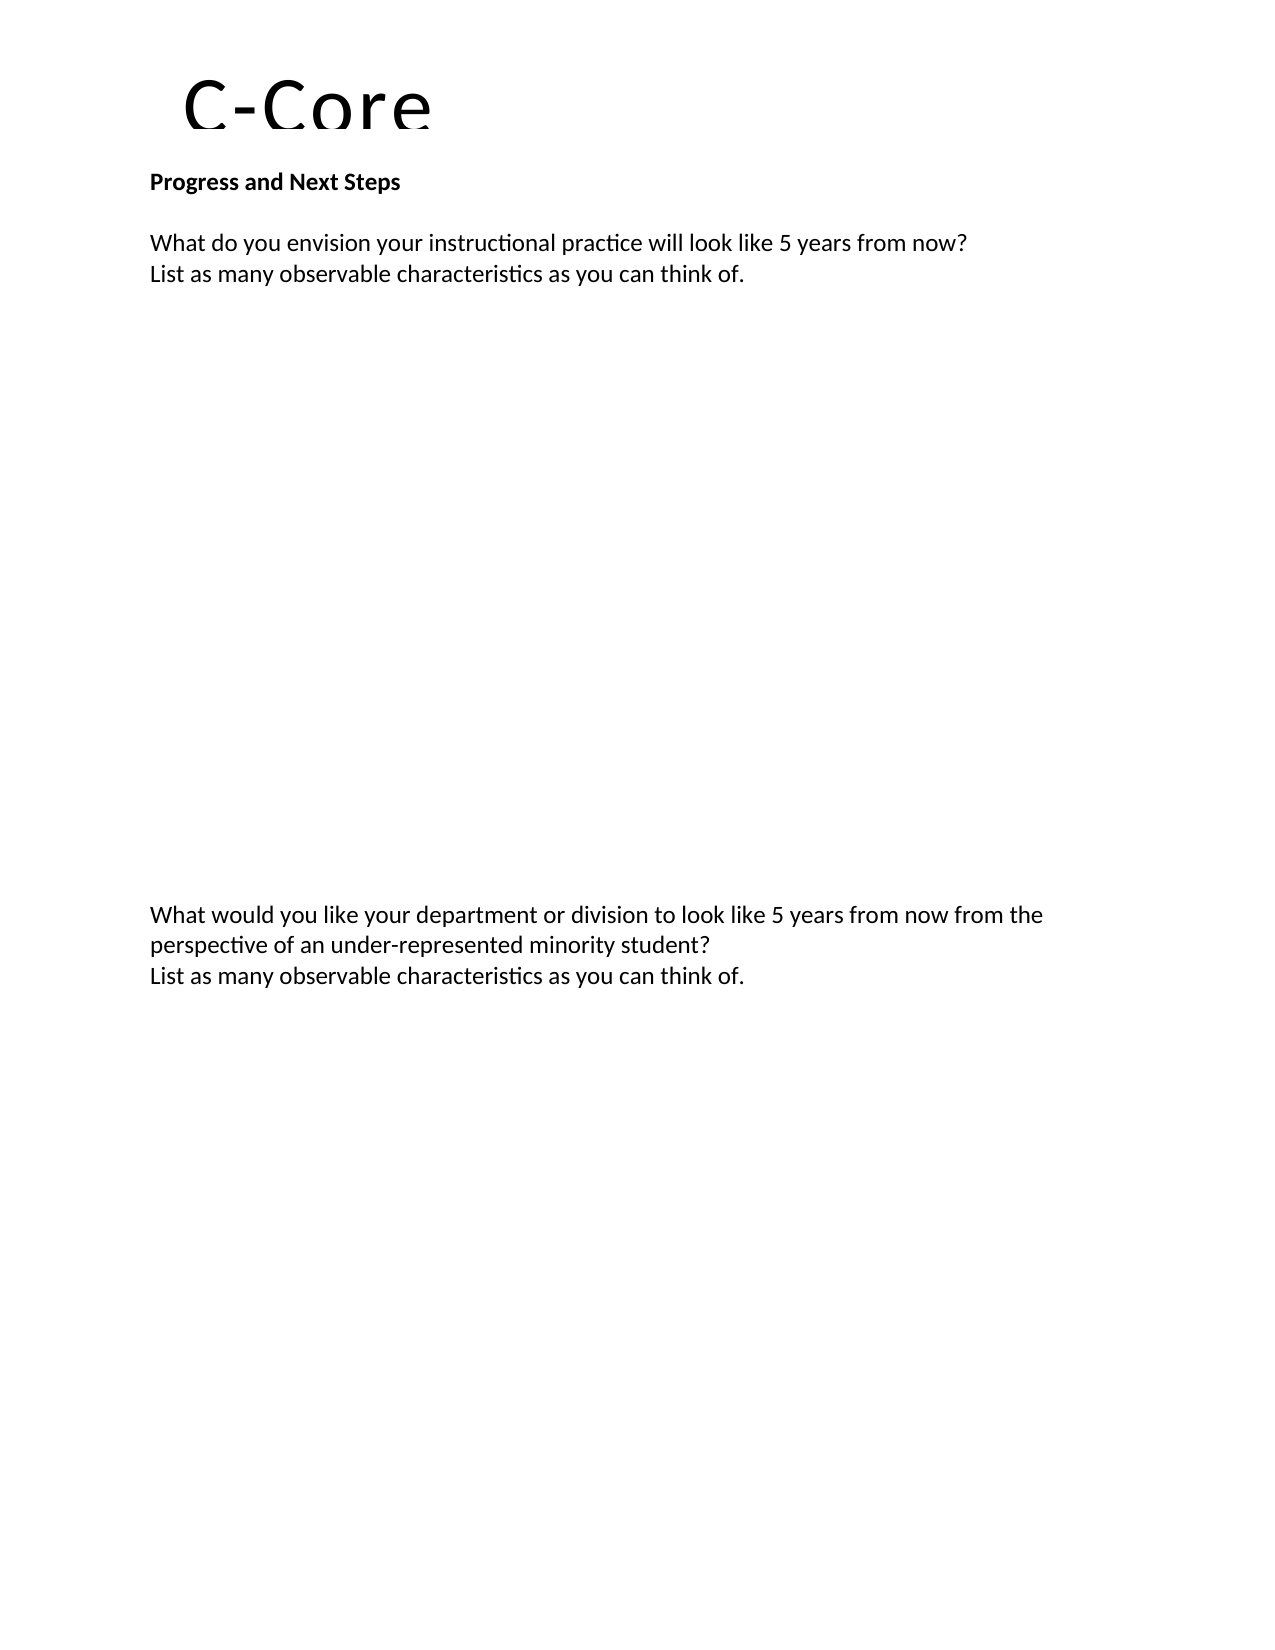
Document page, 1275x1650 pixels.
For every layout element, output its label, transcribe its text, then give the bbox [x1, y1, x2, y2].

text List as many observable characteristics as you can think of. [150, 960, 1125, 991]
text Progress and Next Steps [150, 167, 1125, 197]
text List as many observable characteristics as you can think of. [150, 258, 1125, 289]
text What would you like your department or division to look like 5 years from now from the perspective of an under-represented minority student? [150, 899, 1125, 960]
text What do you envision your instructional practice will look like 5 years from now? [150, 228, 1125, 258]
